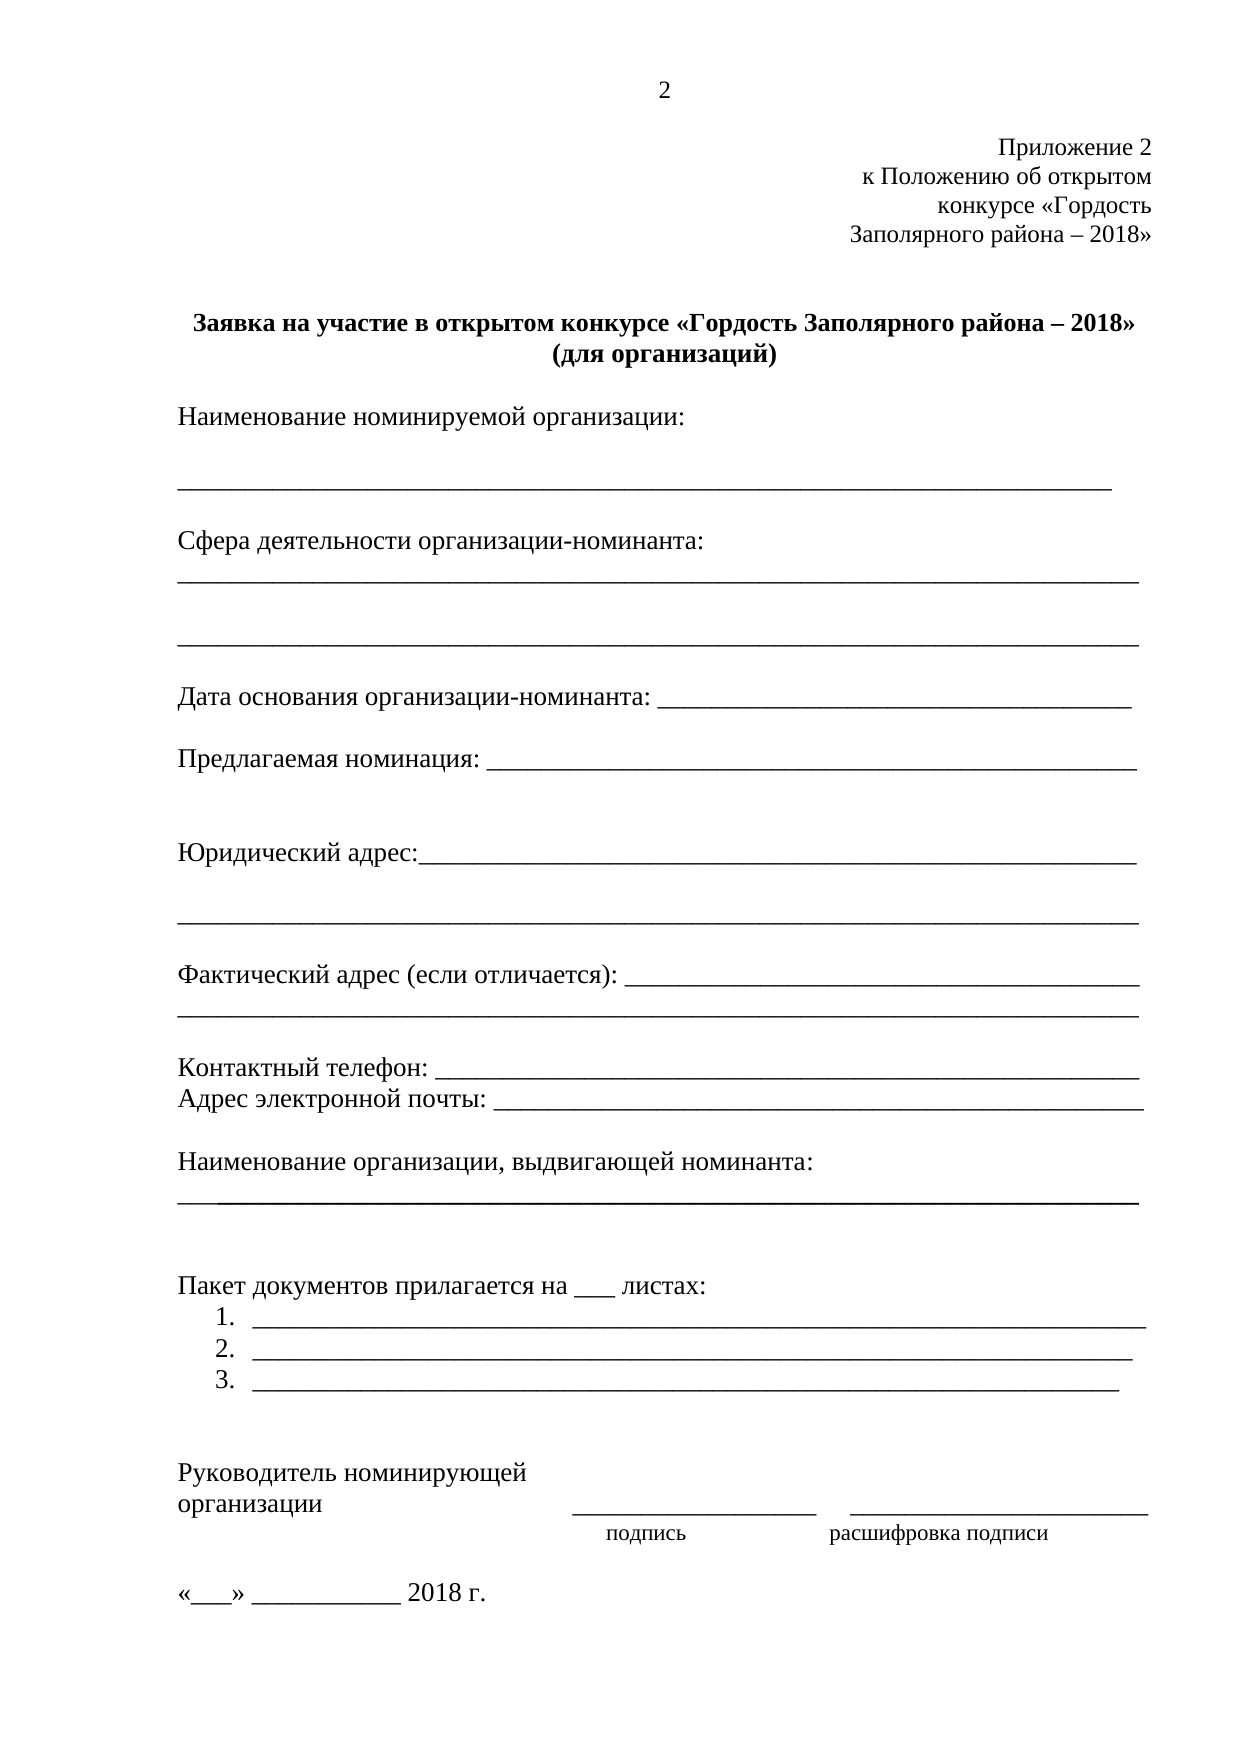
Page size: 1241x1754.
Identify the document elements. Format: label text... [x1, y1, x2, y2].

text _______________________________________________________________________ [177, 989, 1152, 1020]
text Контактный телефон: ____________________________________________________ [177, 1051, 1152, 1082]
text _______________________________________________________________________ [177, 618, 1152, 649]
list __________________________________________________________________ [215, 1301, 1152, 1332]
text _______________________________________________________________________ [177, 1176, 1152, 1207]
text Адрес электронной почты: ________________________________________________ [177, 1082, 1152, 1114]
text Фактический адрес (если отличается): ______________________________________ [177, 958, 1152, 989]
text Юридический адрес:_____________________________________________________ [177, 836, 1152, 867]
text Заявка на участие в открытом конкурсе «Гордость Заполярного района – 2018» [177, 307, 1152, 337]
text Дата основания организации-номинанта: ___________________________________ [177, 680, 1152, 711]
list _______________________________________________________________________ [177, 896, 1152, 927]
list ________________________________________________________________ [215, 1363, 1152, 1394]
text Приложение 2 [827, 132, 1152, 161]
text _____________________________________________________________________ [177, 462, 1152, 493]
text Наименование номинируемой организации: [177, 400, 1152, 431]
text Предлагаемая номинация: ________________________________________________ [177, 742, 1152, 773]
text Сфера деятельности организации-номинанта: _______________________________________________________________________ [177, 524, 1152, 587]
text (для организаций) [177, 337, 1152, 368]
text организации __________________ ______________________ [177, 1487, 1152, 1518]
text «___» ___________ 2018 г. [177, 1576, 1152, 1607]
text подпись расшифровка подписи [177, 1518, 1152, 1545]
text Пакет документов прилагается на ___ листах: [177, 1269, 1152, 1301]
text Руководитель номинирующей [177, 1456, 1152, 1487]
text Наименование организации, выдвигающей номинанта: [177, 1145, 1152, 1176]
text к Положению об открытом конкурсе «Гордость Заполярного района – 2018» [827, 161, 1152, 247]
list _________________________________________________________________ [215, 1332, 1152, 1363]
